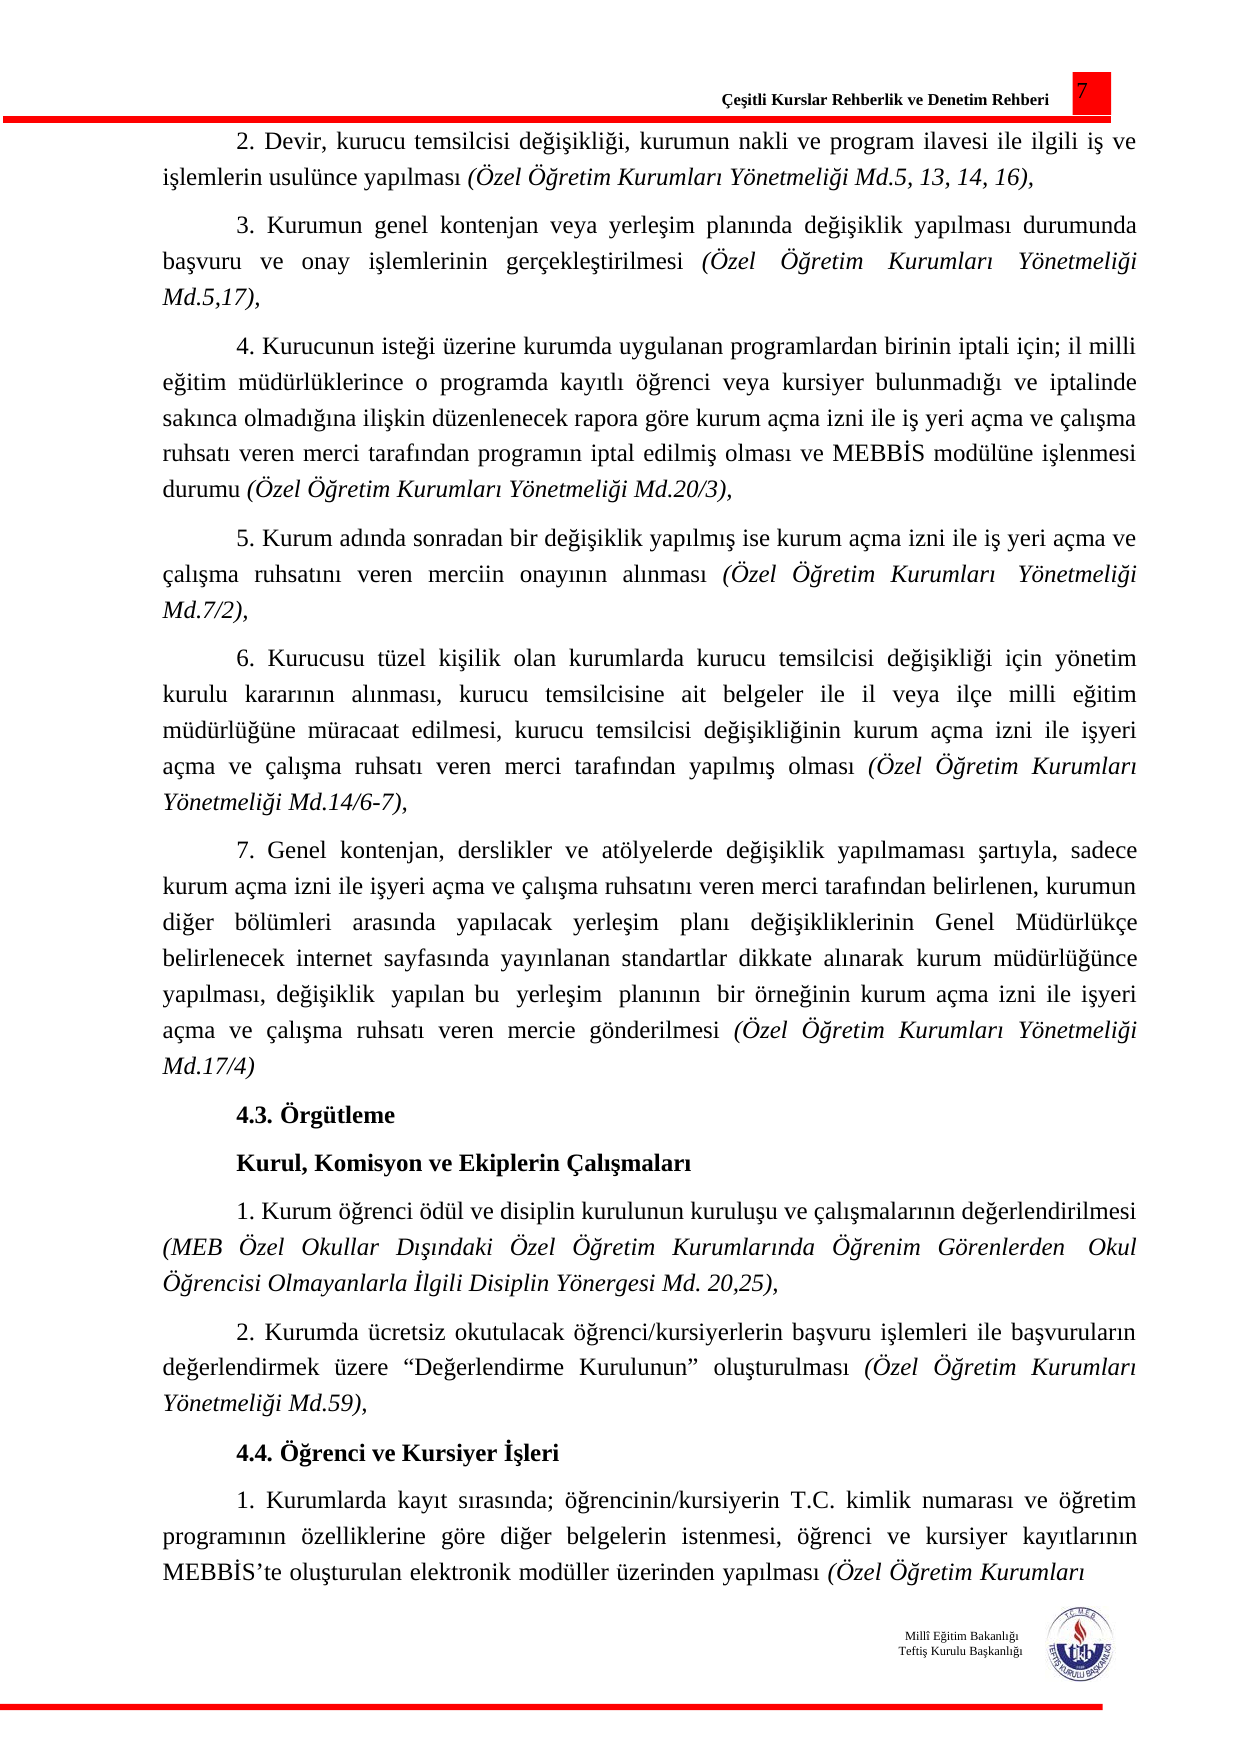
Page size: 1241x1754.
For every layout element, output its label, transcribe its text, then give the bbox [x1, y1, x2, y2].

list Kurumda ücretsiz okutulacak öğrenci/kursiyerlerin başvuru işlemleri ile başvuruların değerlendirmek üzere “Değerlendirme Kurulunun” oluşturulması (Özel Öğretim Kurumları Yönetmeliği Md.59), [162, 1317, 1137, 1417]
list Kurum öğrenci ödül ve disiplin kurulunun kuruluşu ve çalışmalarının değerlendirilmesi (MEB Özel Okullar Dışındaki Özel Öğretim Kurumlarında Öğrenim Görenlerden Okul Öğrencisi Olmayanlarla İlgili Disiplin Yönergesi Md. 20,25), [162, 1196, 1137, 1297]
list Kurum adında sonradan bir değişiklik yapılmış ise kurum açma izni ile iş yeri açma ve çalışma ruhsatını veren merciin onayının alınması (Özel Öğretim Kurumları Yönetmeliği Md.7/2), [162, 523, 1137, 624]
subtitle Öğrenci ve Kursiyer İşleri [236, 1438, 1192, 1466]
list Kurumun genel kontenjan veya yerleşim planında değişiklik yapılması durumunda başvuru ve onay işlemlerinin gerçekleştirilmesi (Özel Öğretim Kurumları Yönetmeliği Md.5,17), [162, 211, 1137, 311]
list Kurucusu tüzel kişilik olan kurumlarda kurucu temsilcisi değişikliği için yönetim kurulu kararının alınması, kurucu temsilcisine ait belgeler ile il veya ilçe milli eğitim müdürlüğüne müracaat edilmesi, kurucu temsilcisi değişikliğinin kurum açma izni ile işyeri açma ve çalışma ruhsatı veren merci tarafından yapılmış olması (Özel Öğretim Kurumları Yönetmeliği Md.14/6-7), [162, 643, 1137, 816]
list Genel kontenjan, derslikler ve atölyelerde değişiklik yapılmaması şartıyla, sadece kurum açma izni ile işyeri açma ve çalışma ruhsatını veren merci tarafından belirlenen, kurumun diğer bölümleri arasında yapılacak yerleşim planı değişikliklerinin Genel Müdürlükçe belirlenecek internet sayfasında yayınlanan standartlar dikkate alınarak kurum müdürlüğünce yapılması, değişiklik yapılan bu yerleşim planının bir örneğinin kurum açma izni ile işyeri açma ve çalışma ruhsatı veren mercie gönderilmesi (Özel Öğretim Kurumları Yönetmeliği Md.17/4) [162, 836, 1137, 1080]
list Kurucunun isteği üzerine kurumda uygulanan programlardan birinin iptali için; il milli eğitim müdürlüklerince o programda kayıtlı öğrenci veya kursiyer bulunmadığı ve iptalinde sakınca olmadığına ilişkin düzenlenecek rapora göre kurum açma izni ile iş yeri açma ve çalışma ruhsatı veren merci tarafından programın iptal edilmiş olması ve MEBBİS modülüne işlenmesi durumu (Özel Öğretim Kurumları Yönetmeliği Md.20/3), [162, 331, 1137, 503]
text Kurul, Komisyon ve Ekiplerin Çalışmaları [236, 1148, 1192, 1177]
list Devir, kurucu temsilcisi değişikliği, kurumun nakli ve program ilavesi ile ilgili iş ve işlemlerin usulünce yapılması (Özel Öğretim Kurumları Yönetmeliği Md.5, 13, 14, 16), [162, 126, 1137, 191]
list Kurumlarda kayıt sırasında; öğrencinin/kursiyerin T.C. kimlik numarası ve öğretim programının özelliklerine göre diğer belgelerin istenmesi, öğrenci ve kursiyer kayıtlarının MEBBİS’te oluşturulan elektronik modüller üzerinden yapılması (Özel Öğretim Kurumları [162, 1485, 1137, 1586]
subtitle Örgütleme [236, 1100, 1192, 1129]
picture [1045, 1606, 1116, 1682]
